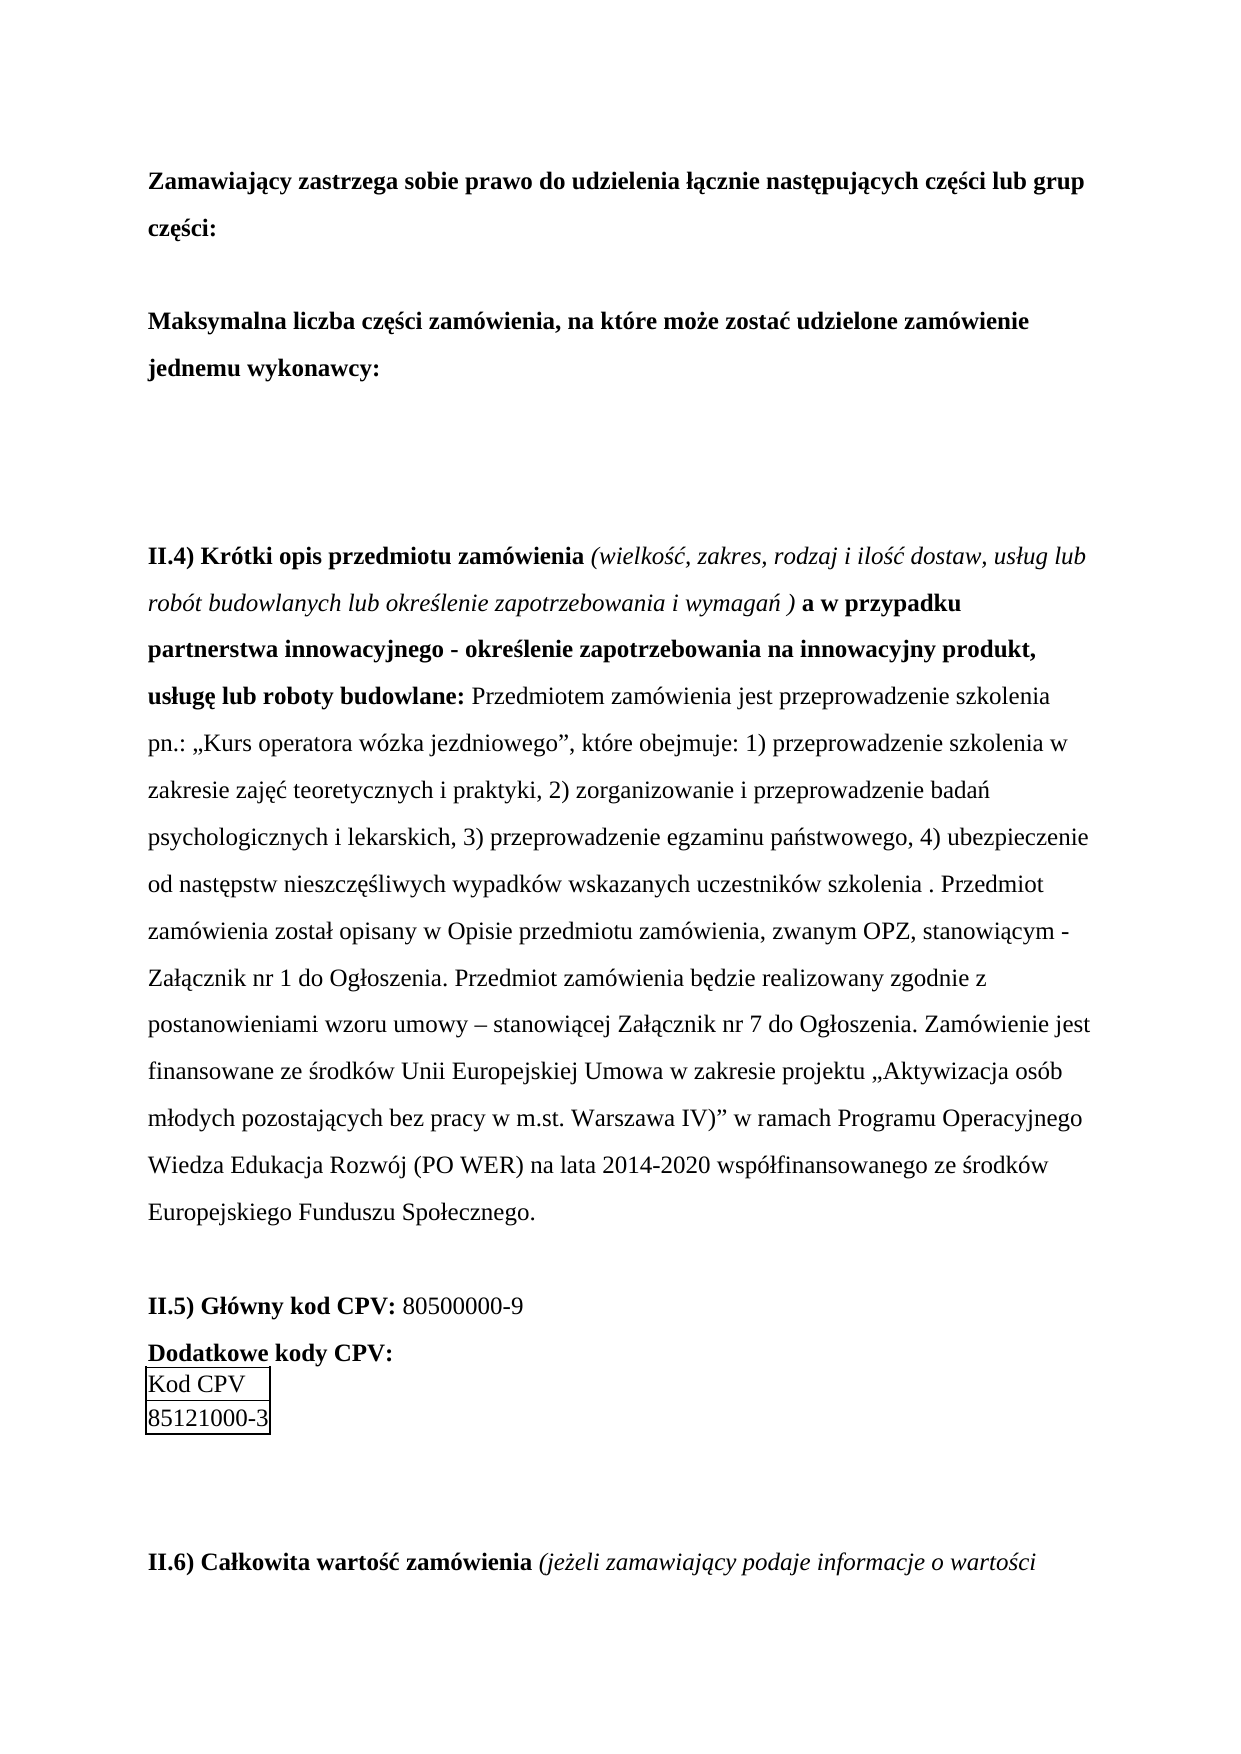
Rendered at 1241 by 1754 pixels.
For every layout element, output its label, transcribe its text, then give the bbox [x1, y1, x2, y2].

text Zamawiający zastrzega sobie prawo do udzielenia łącznie następujących części lub grup części: Maksymalna liczba części zamówienia, na które może zostać udzielone zamówienie jednemu wykonawcy: II.4) Krótki opis przedmiotu zamówienia (wielkość, zakres, rodzaj i ilość dostaw, usług lub robót budowlanych lub określenie zapotrzebowania i wymagań ) a w przypadku partnerstwa innowacyjnego - określenie zapotrzebowania na innowacyjny produkt, usługę lub roboty budowlane: Przedmiotem zamówienia jest przeprowadzenie szkolenia pn.: „Kurs operatora wózka jezdniowego”, które obejmuje: 1) przeprowadzenie szkolenia w zakresie zajęć teoretycznych i praktyki, 2) zorganizowanie i przeprowadzenie badań psychologicznych i lekarskich, 3) przeprowadzenie egzaminu państwowego, 4) ubezpieczenie od następstw nieszczęśliwych wypadków wskazanych uczestników szkolenia . Przedmiot zamówienia został opisany w Opisie przedmiotu zamówienia, zwanym OPZ, stanowiącym -Załącznik nr 1 do Ogłoszenia. Przedmiot zamówienia będzie realizowany zgodnie z postanowieniami wzoru umowy – stanowiącej Załącznik nr 7 do Ogłoszenia. Zamówienie jest finansowane ze środków Unii Europejskiej Umowa w zakresie projektu „Aktywizacja osób młodych pozostających bez pracy w m.st. Warszawa IV)” w ramach Programu Operacyjnego Wiedza Edukacja Rozwój (PO WER) na lata 2014-2020 współfinansowanego ze środków Europejskiego Funduszu Społecznego. II.5) Główny kod CPV: 80500000-9 Dodatkowe kody CPV: [148, 148, 1093, 1366]
table_header Kod CPV [147, 1368, 269, 1400]
table_cell 85121000-3 [147, 1401, 269, 1433]
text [148, 1435, 1093, 1575]
